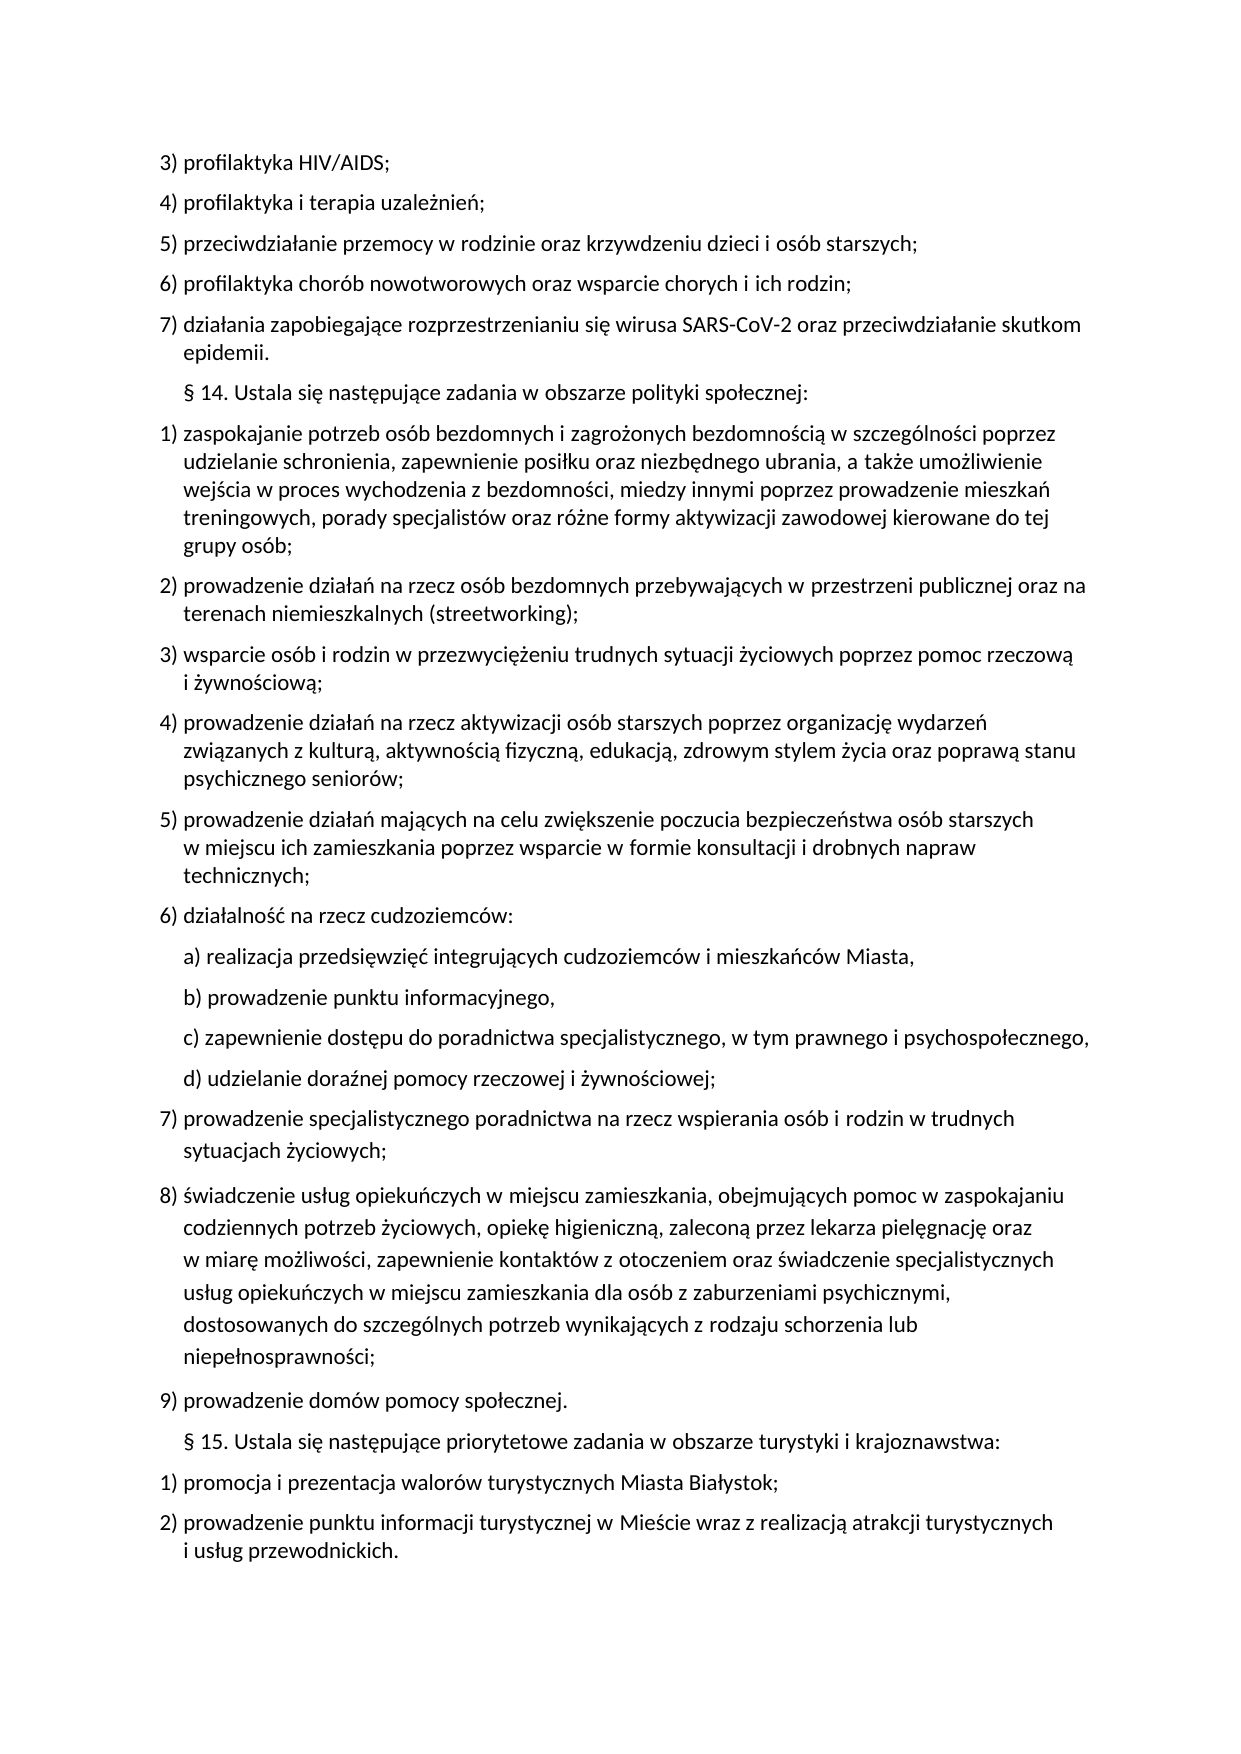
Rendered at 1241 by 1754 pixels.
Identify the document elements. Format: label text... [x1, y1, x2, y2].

text 3) profilaktyka HIV/AIDS; [159, 148, 1093, 176]
text 9) prowadzenie domów pomocy społecznej. [159, 1387, 1093, 1415]
text a) realizacja przedsięwzięć integrujących cudzoziemców i mieszkańców Miasta, [183, 942, 1093, 970]
text 1) zaspokajanie potrzeb osób bezdomnych i zagrożonych bezdomnością w szczególności poprzez udzielanie schronienia, zapewnienie posiłku oraz niezbędnego ubrania, a także umożliwienie wejścia w proces wychodzenia z bezdomności, miedzy innymi poprzez prowadzenie mieszkań treningowych, porady specjalistów oraz różne formy aktywizacji zawodowej kierowane do tej grupy osób; [159, 419, 1093, 559]
text 5) prowadzenie działań mających na celu zwiększenie poczucia bezpieczeństwa osób starszych w miejscu ich zamieszkania poprzez wsparcie w formie konsultacji i drobnych napraw technicznych; [159, 805, 1093, 889]
text b) prowadzenie punktu informacyjnego, [183, 983, 1093, 1011]
text 7) prowadzenie specjalistycznego poradnictwa na rzecz wspierania osób i rodzin w trudnych sytuacjach życiowych; [159, 1104, 1093, 1164]
text d) udzielanie doraźnej pomocy rzeczowej i żywnościowej; [183, 1064, 1093, 1092]
text 6) profilaktyka chorób nowotworowych oraz wsparcie chorych i ich rodzin; [159, 269, 1093, 297]
text c) zapewnienie dostępu do poradnictwa specjalistycznego, w tym prawnego i psychospołecznego, [183, 1023, 1093, 1051]
text 4) profilaktyka i terapia uzależnień; [159, 188, 1093, 216]
text 2) prowadzenie punktu informacji turystycznej w Mieście wraz z realizacją atrakcji turystycznych i usług przewodnickich. [159, 1508, 1093, 1564]
text 8) świadczenie usług opiekuńczych w miejscu zamieszkania, obejmujących pomoc w zaspokajaniu codziennych potrzeb życiowych, opiekę higieniczną, zaleconą przez lekarza pielęgnację oraz w miarę możliwości, zapewnienie kontaktów z otoczeniem oraz świadczenie specjalistycznych usług opiekuńczych w miejscu zamieszkania dla osób z zaburzeniami psychicznymi, dostosowanych do szczególnych potrzeb wynikających z rodzaju schorzenia lub niepełnosprawności; [159, 1181, 1093, 1370]
text 6) działalność na rzecz cudzoziemców: [159, 902, 1093, 929]
text § 14. Ustala się następujące zadania w obszarze polityki społecznej: [148, 378, 1093, 406]
text 7) działania zapobiegające rozprzestrzenianiu się wirusa SARS-CoV-2 oraz przeciwdziałanie skutkom epidemii. [159, 310, 1093, 366]
text § 15. Ustala się następujące priorytetowe zadania w obszarze turystyki i krajoznawstwa: [148, 1427, 1093, 1455]
text 4) prowadzenie działań na rzecz aktywizacji osób starszych poprzez organizację wydarzeń związanych z kulturą, aktywnością fizyczną, edukacją, zdrowym stylem życia oraz poprawą stanu psychicznego seniorów; [159, 708, 1093, 792]
text 1) promocja i prezentacja walorów turystycznych Miasta Białystok; [159, 1468, 1093, 1496]
text 5) przeciwdziałanie przemocy w rodzinie oraz krzywdzeniu dzieci i osób starszych; [159, 229, 1093, 257]
text 2) prowadzenie działań na rzecz osób bezdomnych przebywających w przestrzeni publicznej oraz na terenach niemieszkalnych (streetworking); [159, 571, 1093, 627]
text 3) wsparcie osób i rodzin w przezwyciężeniu trudnych sytuacji życiowych poprzez pomoc rzeczową i żywnościową; [159, 640, 1093, 696]
